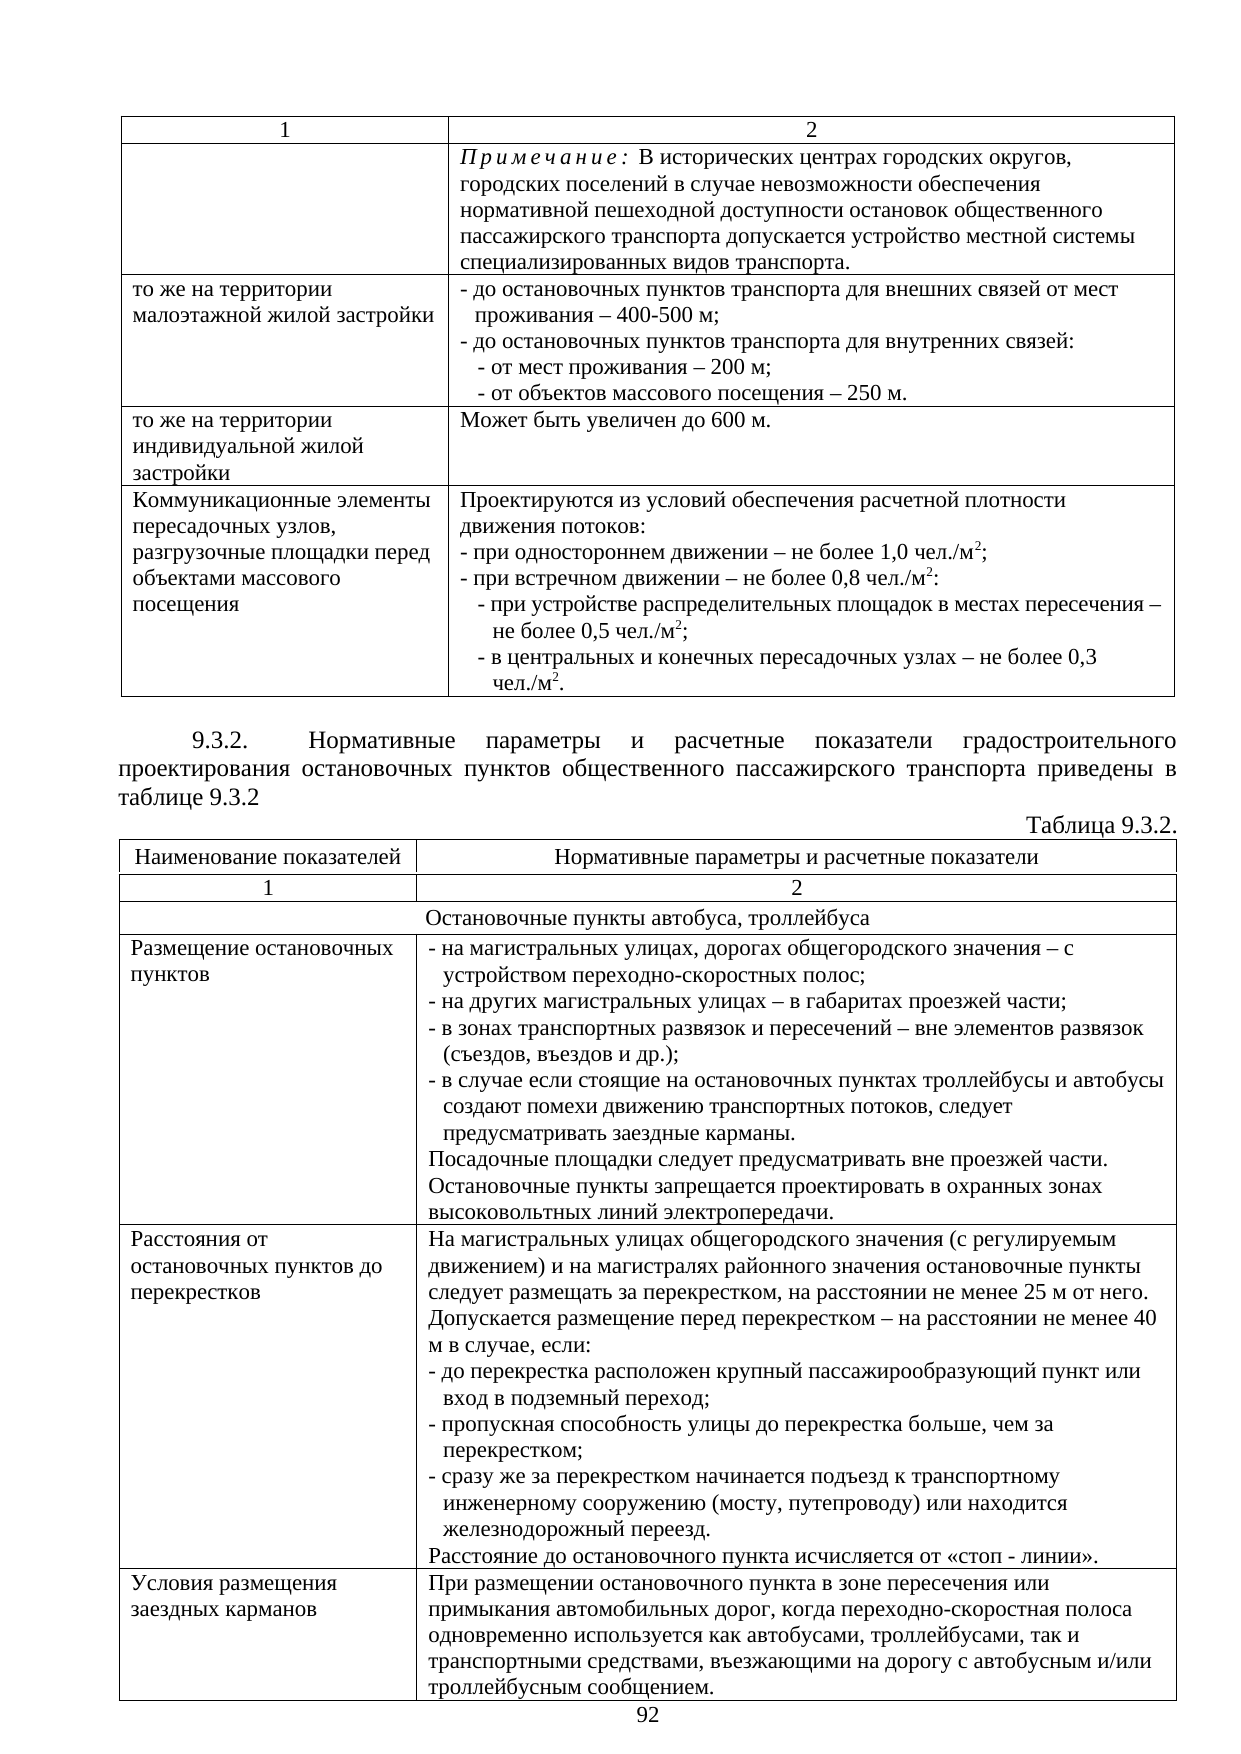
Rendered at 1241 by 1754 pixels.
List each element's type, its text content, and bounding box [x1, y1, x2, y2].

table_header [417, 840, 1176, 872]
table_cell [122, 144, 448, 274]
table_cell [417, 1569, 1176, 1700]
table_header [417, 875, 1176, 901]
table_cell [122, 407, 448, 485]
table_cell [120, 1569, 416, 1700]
text 9.3.2. Нормативные параметры и расчетные показатели градостроительного проектирования остановочных пунктов общественного пассажирского транспорта приведены в таблице 9.3.2 [118, 725, 1178, 811]
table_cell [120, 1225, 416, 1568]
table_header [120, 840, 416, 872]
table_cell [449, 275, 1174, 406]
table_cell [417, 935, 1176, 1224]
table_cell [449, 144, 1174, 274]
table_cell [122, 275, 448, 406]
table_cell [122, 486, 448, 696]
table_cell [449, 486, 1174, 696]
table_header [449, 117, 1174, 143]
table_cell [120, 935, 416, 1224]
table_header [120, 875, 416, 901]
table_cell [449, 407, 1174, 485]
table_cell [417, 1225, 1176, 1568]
text Таблица 9.3.2. [118, 811, 1178, 839]
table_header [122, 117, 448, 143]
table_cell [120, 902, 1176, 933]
